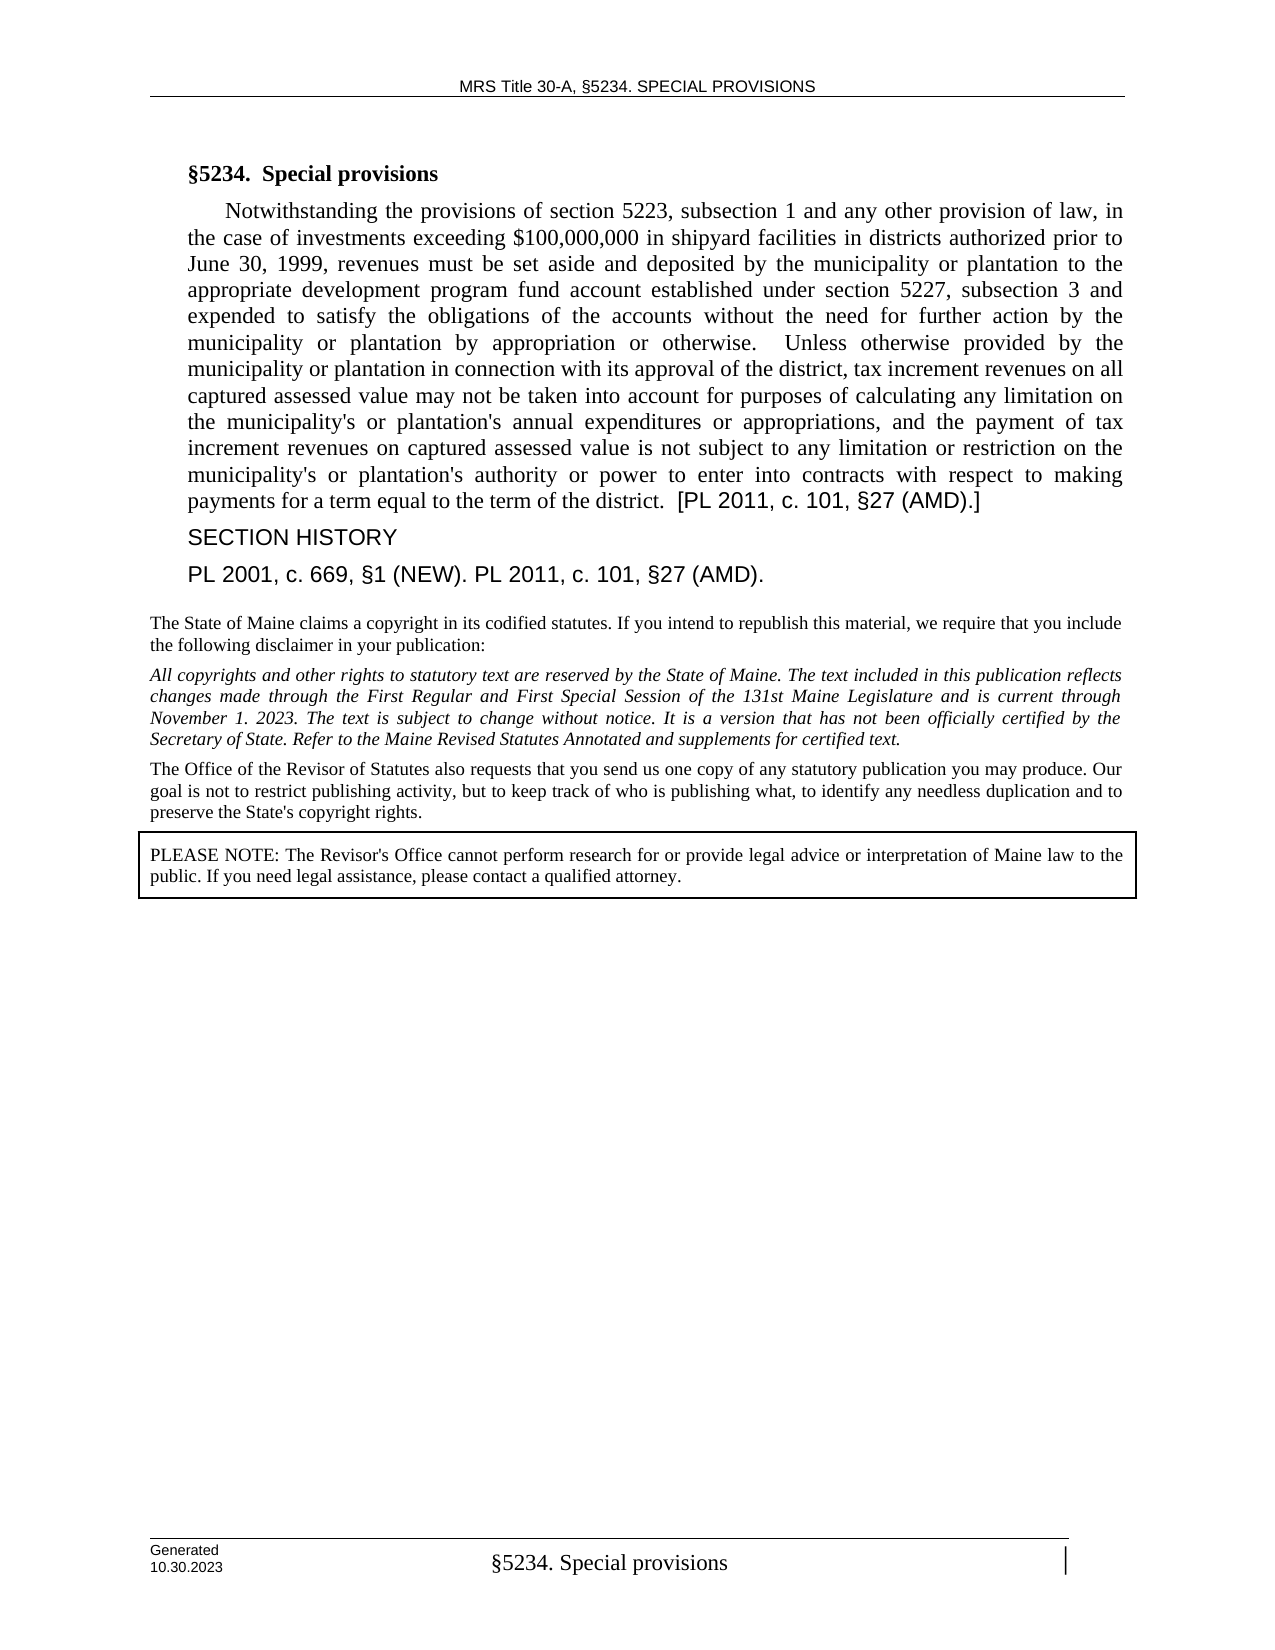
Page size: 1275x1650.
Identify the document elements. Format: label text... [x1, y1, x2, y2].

text PLEASE NOTE: The Revisor's Office cannot perform research for or provide legal advice or interpretation of Maine law to the public. If you need legal assistance, please contact a qualified attorney. [140, 833, 1135, 897]
text PL 2001, c. 669, §1 (NEW). PL 2011, c. 101, §27 (AMD). [187, 561, 1125, 587]
text Notwithstanding the provisions of section 5223, subsection 1 and any other provision of law, in the case of investments exceeding $100,000,000 in shipyard facilities in districts authorized prior to June 30, 1999, revenues must be set aside and deposited by the municipality or plantation to the appropriate development program fund account established under section 5227, subsection 3 and expended to satisfy the obligations of the accounts without the need for further action by the municipality or plantation by appropriation or otherwise. Unless otherwise provided by the municipality or plantation in connection with its approval of the district, tax increment revenues on all captured assessed value may not be taken into account for purposes of calculating any limitation on the municipality's or plantation's annual expenditures or appropriations, and the payment of tax increment revenues on captured assessed value is not subject to any limitation or restriction on the municipality's or plantation's authority or power to enter into contracts with respect to making payments for a term equal to the term of the district. [PL 2011, c. 101, §27 (AMD).] [187, 197, 1125, 513]
text SECTION HISTORY [187, 524, 1125, 550]
text The State of Maine claims a copyright in its codified statutes. If you intend to republish this material, we require that you include the following disclaimer in your publication: [150, 612, 1125, 655]
text §5234. Special provisions [187, 160, 1125, 187]
text All copyrights and other rights to statutory text are reserved by the State of Maine. The text included in this publication reflects changes made through the First Regular and First Special Session of the 131st Maine Legislature and is current through November 1. 2023 . The text is subject to change without notice. It is a version that has not been officially certified by the Secretary of State. Refer to the Maine Revised Statutes Annotated and supplements for certified text. [150, 663, 1125, 750]
text The Office of the Revisor of Statutes also requests that you send us one copy of any statutory publication you may produce. Our goal is not to restrict publishing activity, but to keep track of who is publishing what, to identify any needless duplication and to preserve the State's copyright rights. [150, 758, 1125, 823]
